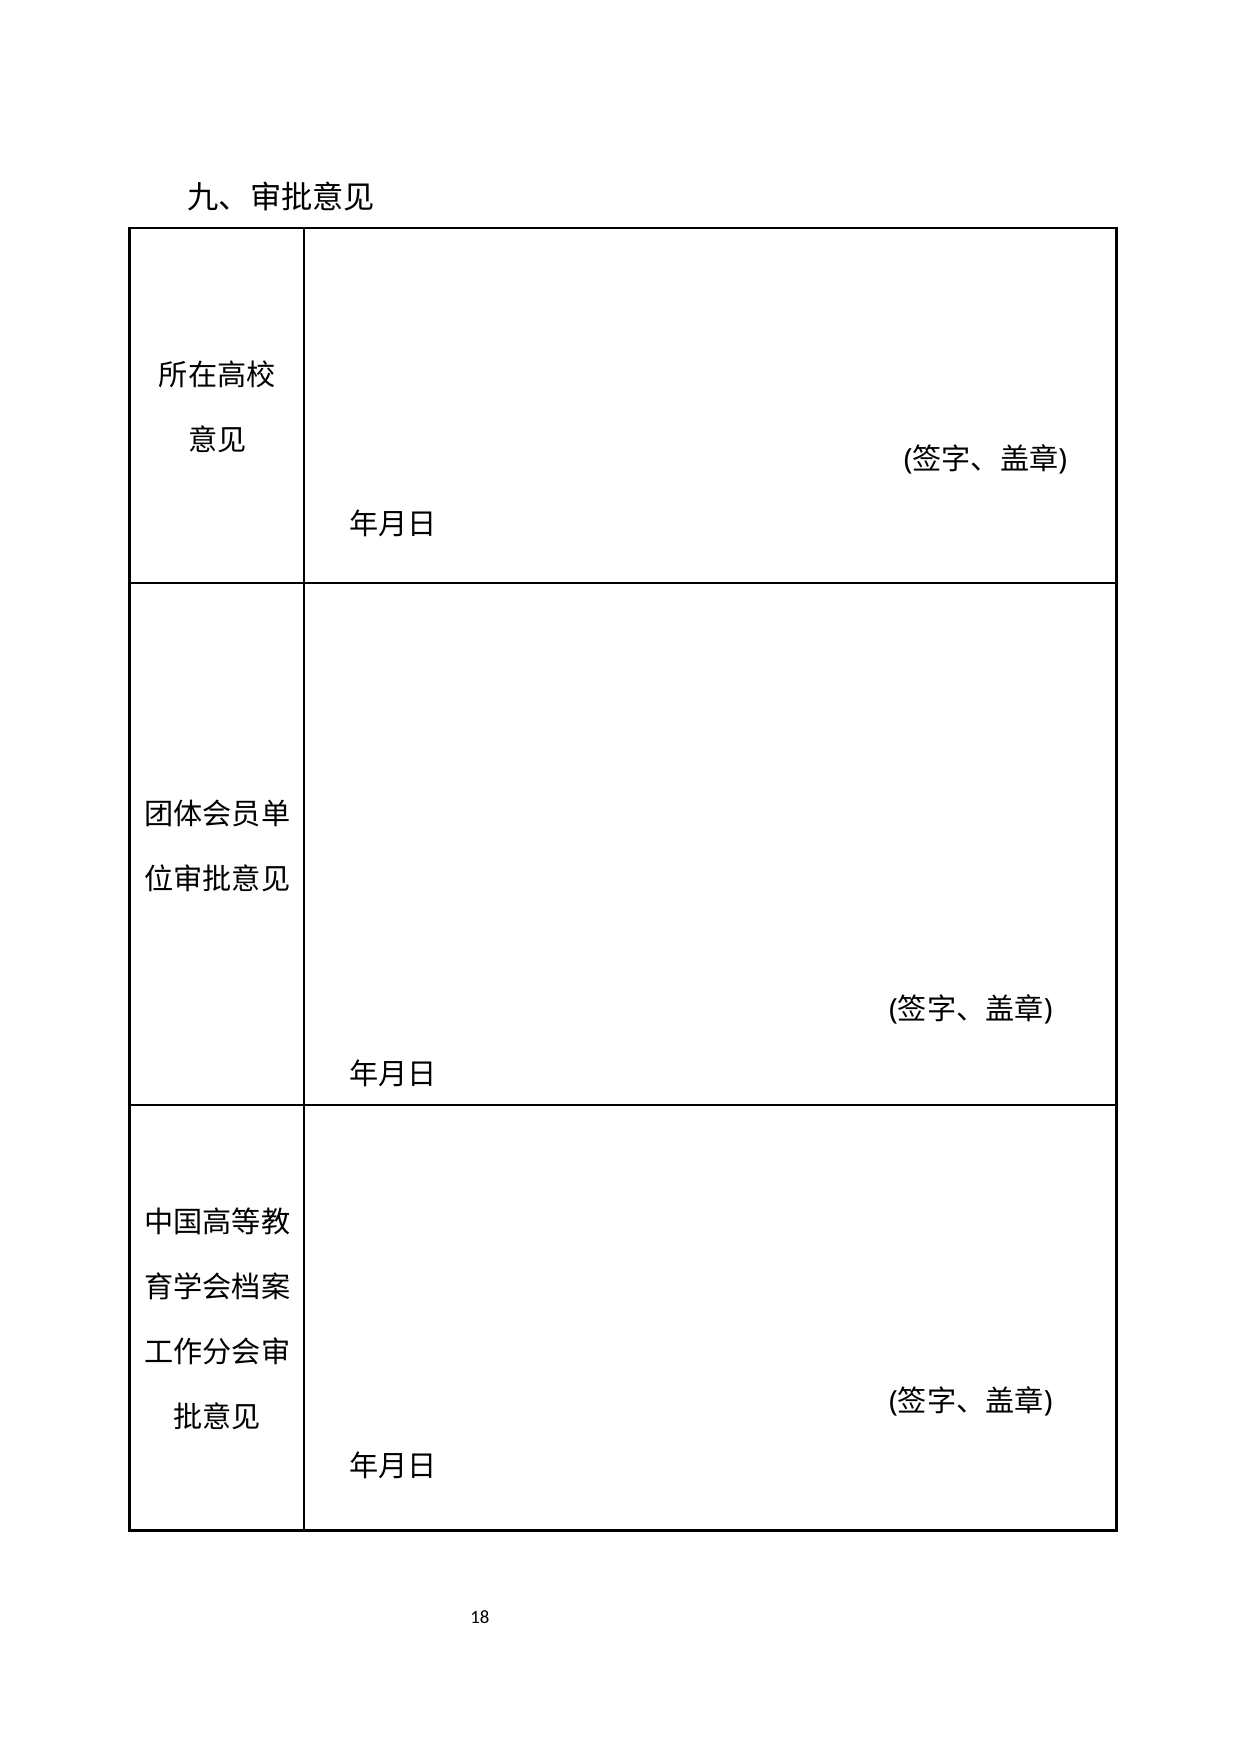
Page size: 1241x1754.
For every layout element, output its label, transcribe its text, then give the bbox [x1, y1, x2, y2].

table_cell (签字、盖章) 年月日 [305, 584, 1115, 1104]
table_header 所在高校 意见 [131, 229, 303, 582]
table_cell 团体会员单位审批意见 [131, 584, 303, 1104]
table_cell (签字、盖章) 年月日 [305, 1106, 1115, 1529]
table_cell 中国高等教育学会档案工作分会审批意见 [131, 1106, 303, 1529]
table_header (签字、盖章) 年月日 [305, 229, 1115, 582]
text 九、审批意见 [187, 162, 1053, 227]
